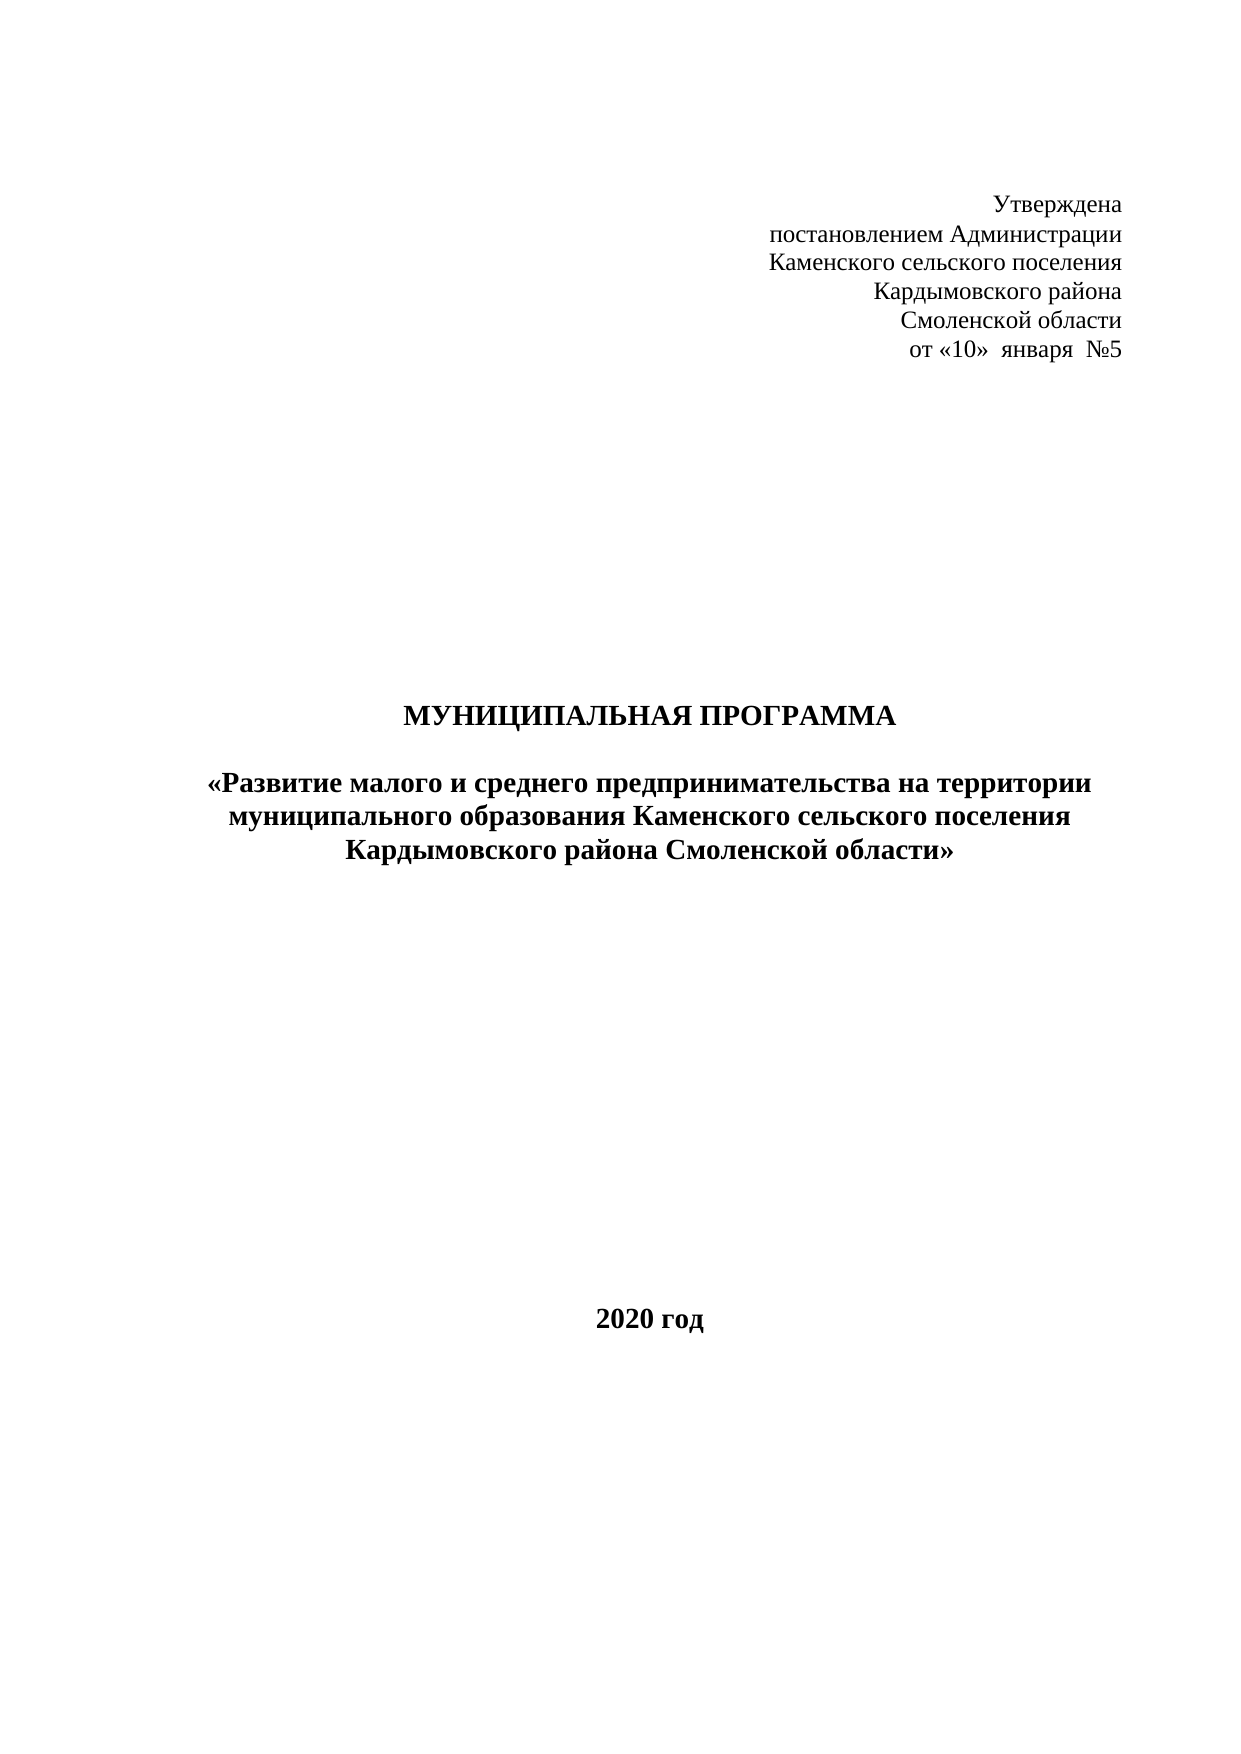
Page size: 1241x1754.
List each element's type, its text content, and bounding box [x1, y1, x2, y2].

text «Развитие малого и среднего предпринимательства на территории муниципального образования Каменского сельского поселения Кардымовского района Смоленской области» [118, 765, 1181, 866]
text МУНИЦИПАЛЬНАЯ ПРОГРАММА [118, 698, 1181, 731]
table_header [620, 118, 1133, 362]
text 2020 год [118, 1302, 1181, 1335]
